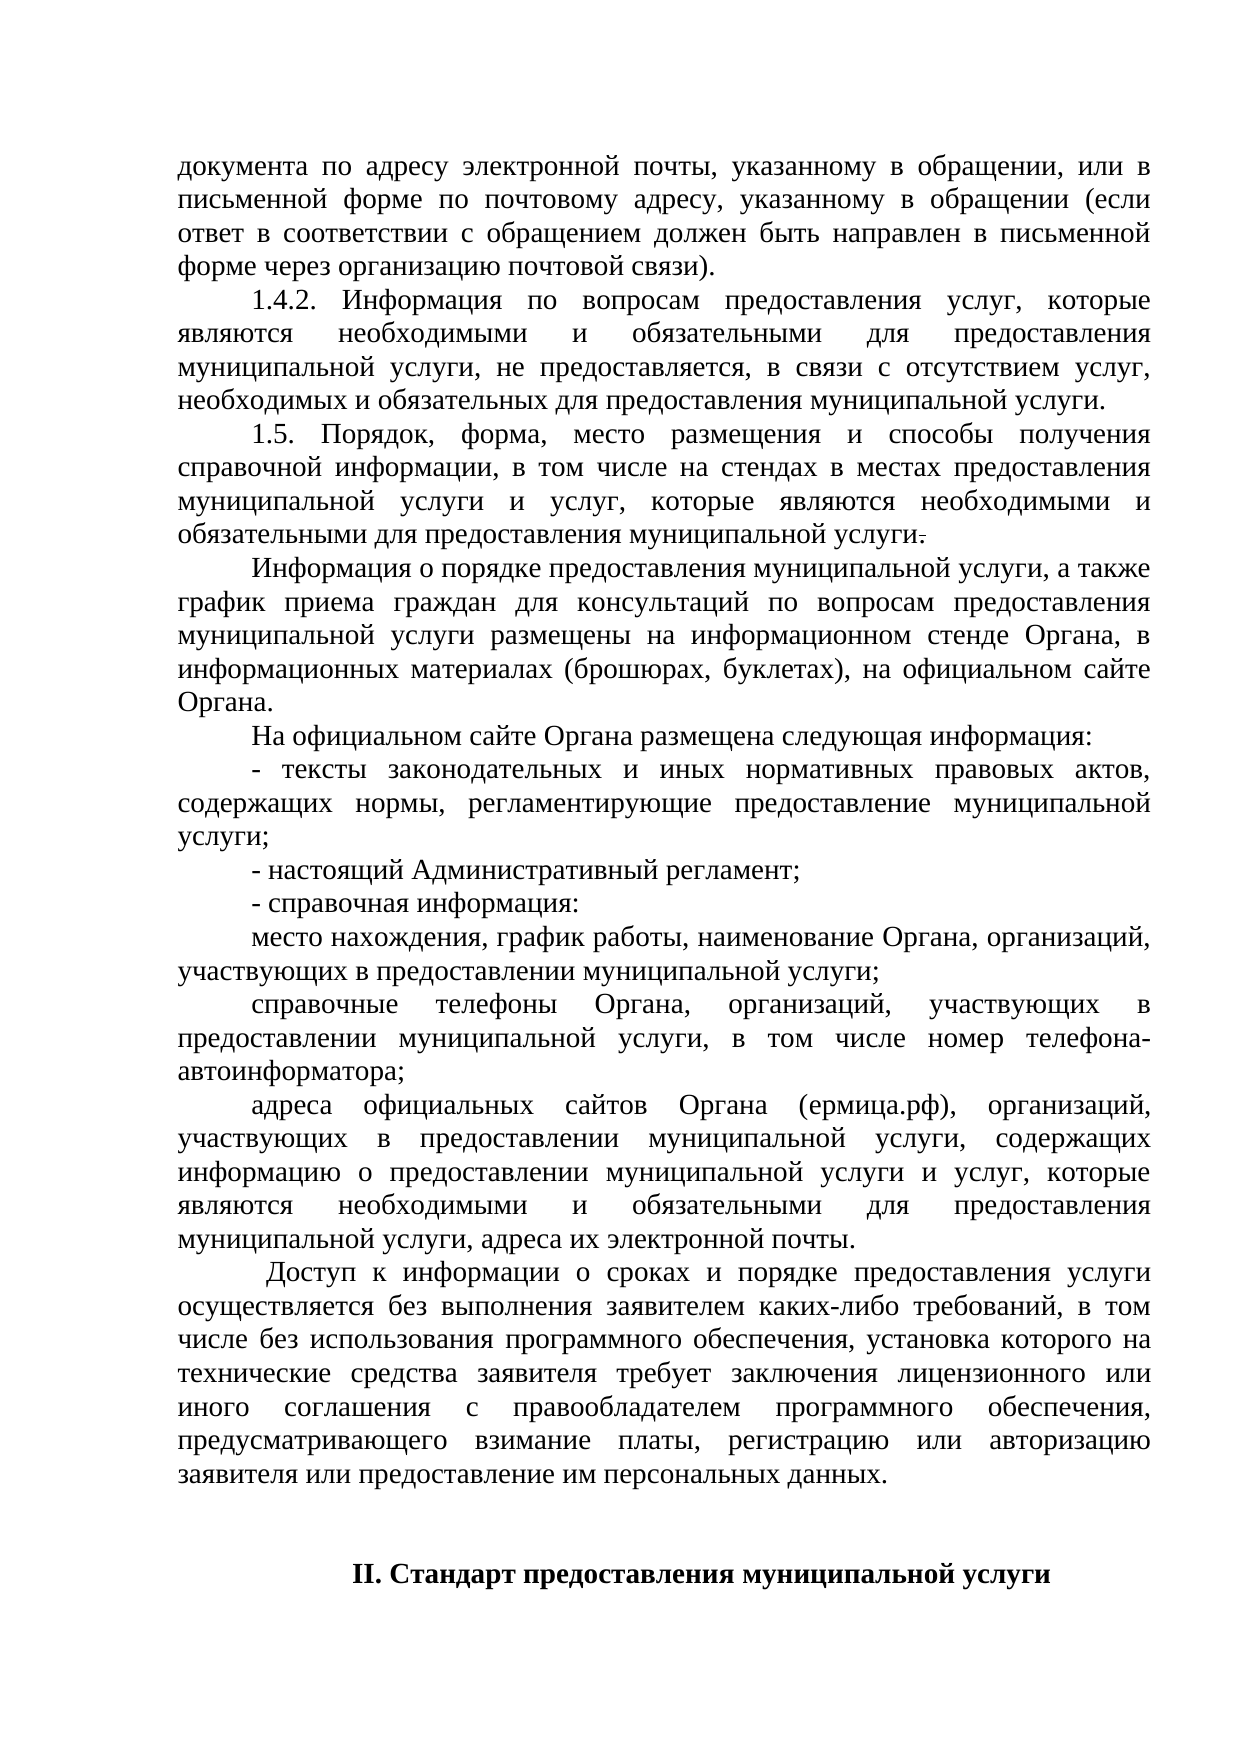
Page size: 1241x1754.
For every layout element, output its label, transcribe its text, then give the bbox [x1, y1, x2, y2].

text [177, 148, 1152, 282]
text 1.4.2. Информация по вопросам предоставления услуг, которые являются необходимыми и обязательными для предоставления муниципальной услуги, не предоставляется, в связи с отсутствием услуг, необходимых и обязательных для предоставления муниципальной услуги. [177, 282, 1152, 416]
text Информация о порядке предоставления муниципальной услуги, а также график приема граждан для консультаций по вопросам предоставления муниципальной услуги размещены на информационном стенде Органа, в информационных материалах (брошюрах, буклетах), на официальном сайте Органа. [177, 550, 1152, 718]
text II. Стандарт предоставления муниципальной услуги [177, 1556, 1152, 1590]
text адреса официальных сайтов Органа (ермица.рф), организаций, участвующих в предоставлении муниципальной услуги, содержащих информацию о предоставлении муниципальной услуги и услуг, которые являются необходимыми и обязательными для предоставления муниципальной услуги, адреса их электронной почты. [177, 1087, 1152, 1254]
text - справочная информация: [177, 886, 1152, 919]
text Доступ к информации о сроках и порядке предоставления услуги осуществляется без выполнения заявителем каких-либо требований, в том числе без использования программного обеспечения, установка которого на технические средства заявителя требует заключения лицензионного или иного соглашения с правообладателем программного обеспечения, предусматривающего взимание платы, регистрацию или авторизацию заявителя или предоставление им персональных данных. [177, 1254, 1152, 1489]
text На официальном сайте Органа размещена следующая информация: [177, 718, 1152, 751]
text 1.5. Порядок, форма, место размещения и способы получения справочной информации, в том числе на стендах в местах предоставления муниципальной услуги и услуг, которые являются необходимыми и обязательными для предоставления муниципальной услуги. [177, 416, 1152, 550]
text место нахождения, график работы, наименование Органа, организаций, участвующих в предоставлении муниципальной услуги; [177, 919, 1152, 986]
text справочные телефоны Органа, организаций, участвующих в предоставлении муниципальной услуги, в том числе номер телефона-автоинформатора; [177, 986, 1152, 1087]
text - тексты законодательных и иных нормативных правовых актов, содержащих нормы, регламентирующие предоставление муниципальной услуги; [177, 751, 1152, 852]
text - настоящий Административный регламент; [177, 852, 1152, 886]
